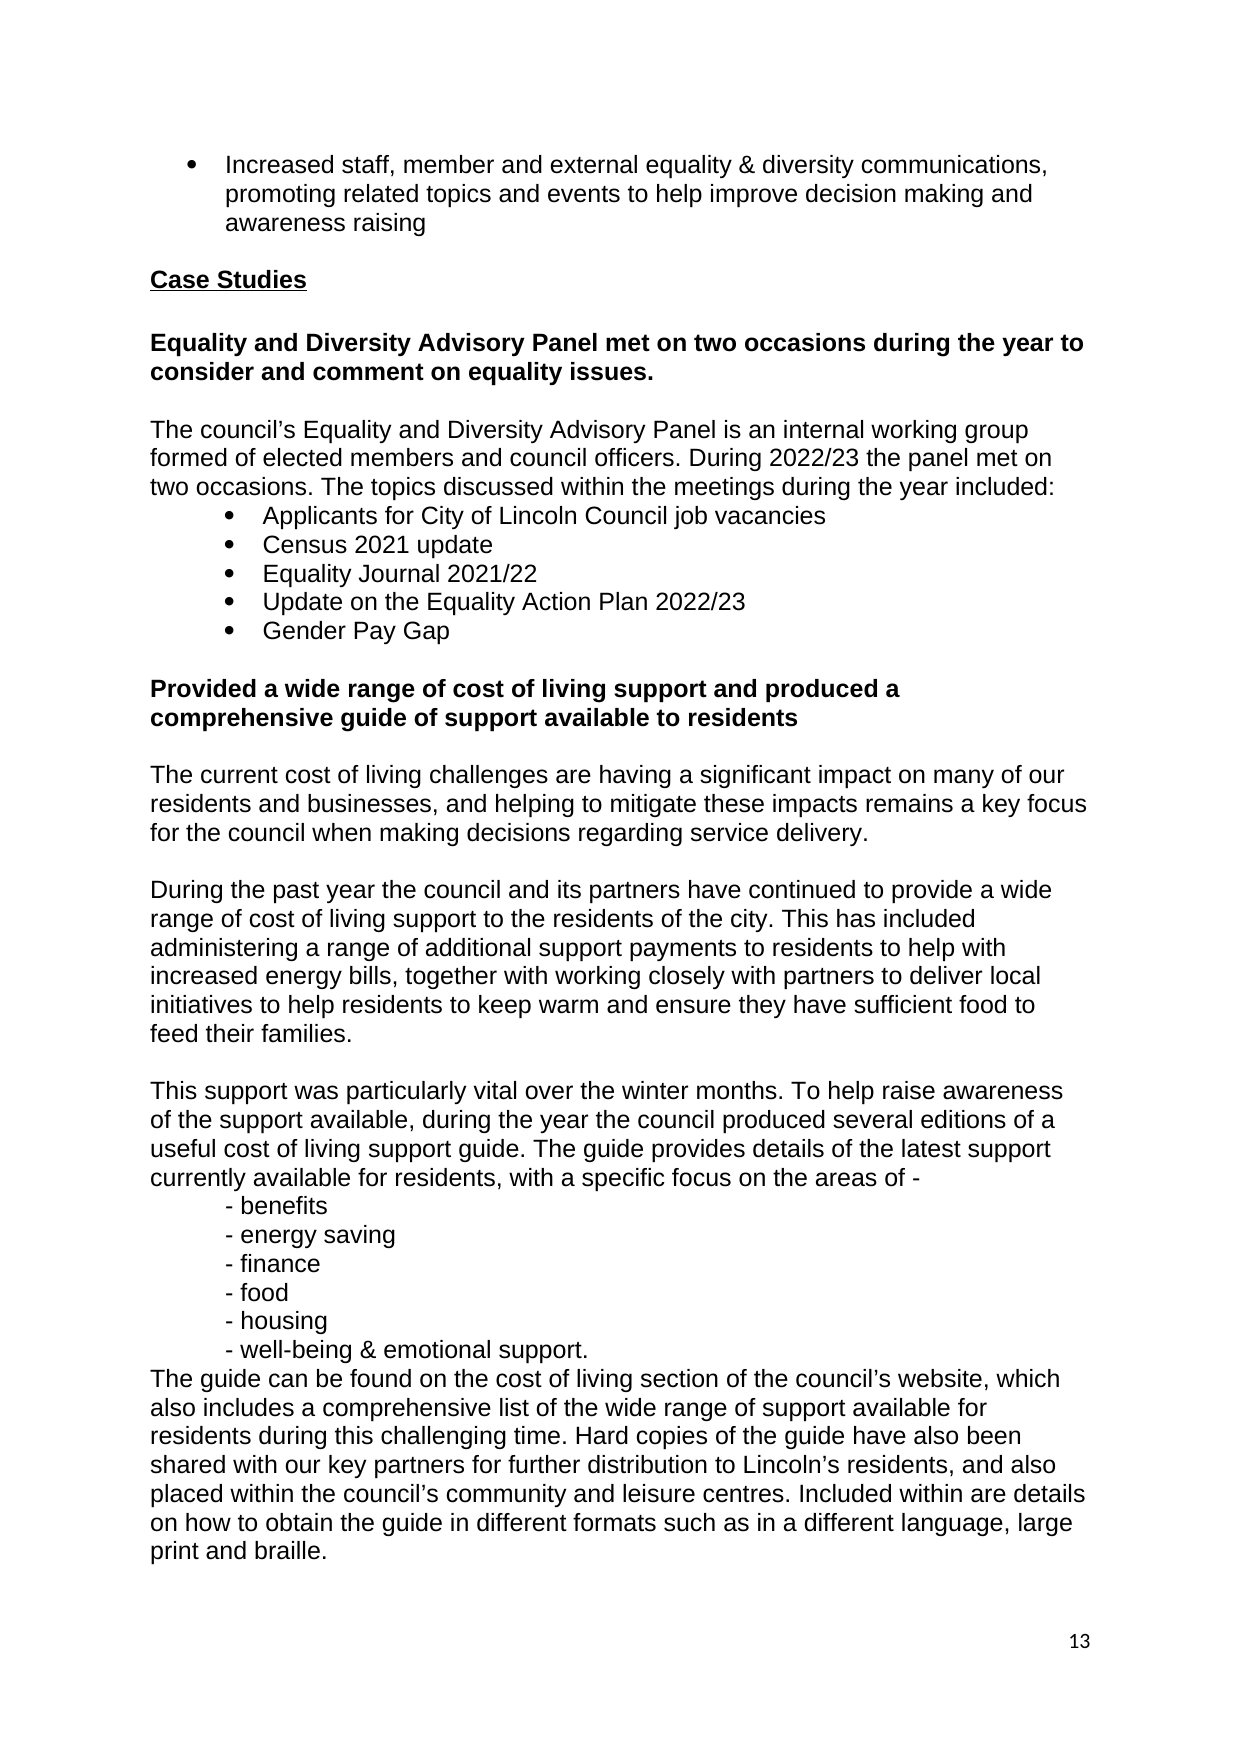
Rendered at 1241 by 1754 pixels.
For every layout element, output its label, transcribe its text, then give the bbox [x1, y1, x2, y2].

text Equality and Diversity Advisory Panel met on two occasions during the year to consider and comment on equality issues. [150, 328, 1090, 386]
text - energy saving [225, 1220, 1090, 1249]
text - food [225, 1278, 1090, 1306]
text The guide can be found on the cost of living section of the council’s website, which also includes a comprehensive list of the wide range of support available for residents during this challenging time. Hard copies of the guide have also been shared with our key partners for further distribution to Lincoln’s residents, and also placed within the council’s community and leisure centres. Included within are details on how to obtain the guide in different formats such as in a different language, large print and braille. [150, 1364, 1090, 1565]
text The current cost of living challenges are having a significant impact on many of our residents and businesses, and helping to mitigate these impacts remains a key focus for the council when making decisions regarding service delivery. [150, 760, 1090, 846]
list Equality Journal 2021/22 [225, 558, 1090, 587]
text - finance [225, 1249, 1090, 1278]
list Increased staff, member and external equality & diversity communications, promoting related topics and events to help improve decision making and awareness raising [187, 150, 1090, 236]
text During the past year the council and its partners have continued to provide a wide range of cost of living support to the residents of the city. This has included administering a range of additional support payments to residents to help with increased energy bills, together with working closely with partners to deliver local initiatives to help residents to keep warm and ensure they have sufficient food to feed their families. [150, 875, 1090, 1048]
text The council’s Equality and Diversity Advisory Panel is an internal working group formed of elected members and council officers. During 2022/23 the panel met on two occasions. The topics discussed within the meetings during the year included: [150, 414, 1090, 501]
list Census 2021 update [225, 530, 1090, 558]
text Provided a wide range of cost of living support and produced a comprehensive guide of support available to residents [150, 674, 1090, 731]
text This support was particularly vital over the winter months. To help raise awareness of the support available, during the year the council produced several editions of a useful cost of living support guide. The guide provides details of the latest support currently available for residents, with a specific focus on the areas of - [150, 1076, 1090, 1191]
text - housing [225, 1306, 1090, 1335]
list Update on the Equality Action Plan 2022/23 [225, 587, 1090, 616]
text Case Studies [150, 265, 1090, 294]
list Applicants for City of Lincoln Council job vacancies [225, 501, 1090, 530]
list Gender Pay Gap [225, 616, 1090, 645]
text - benefits [225, 1191, 1090, 1220]
text - well-being & emotional support. [225, 1335, 1090, 1364]
